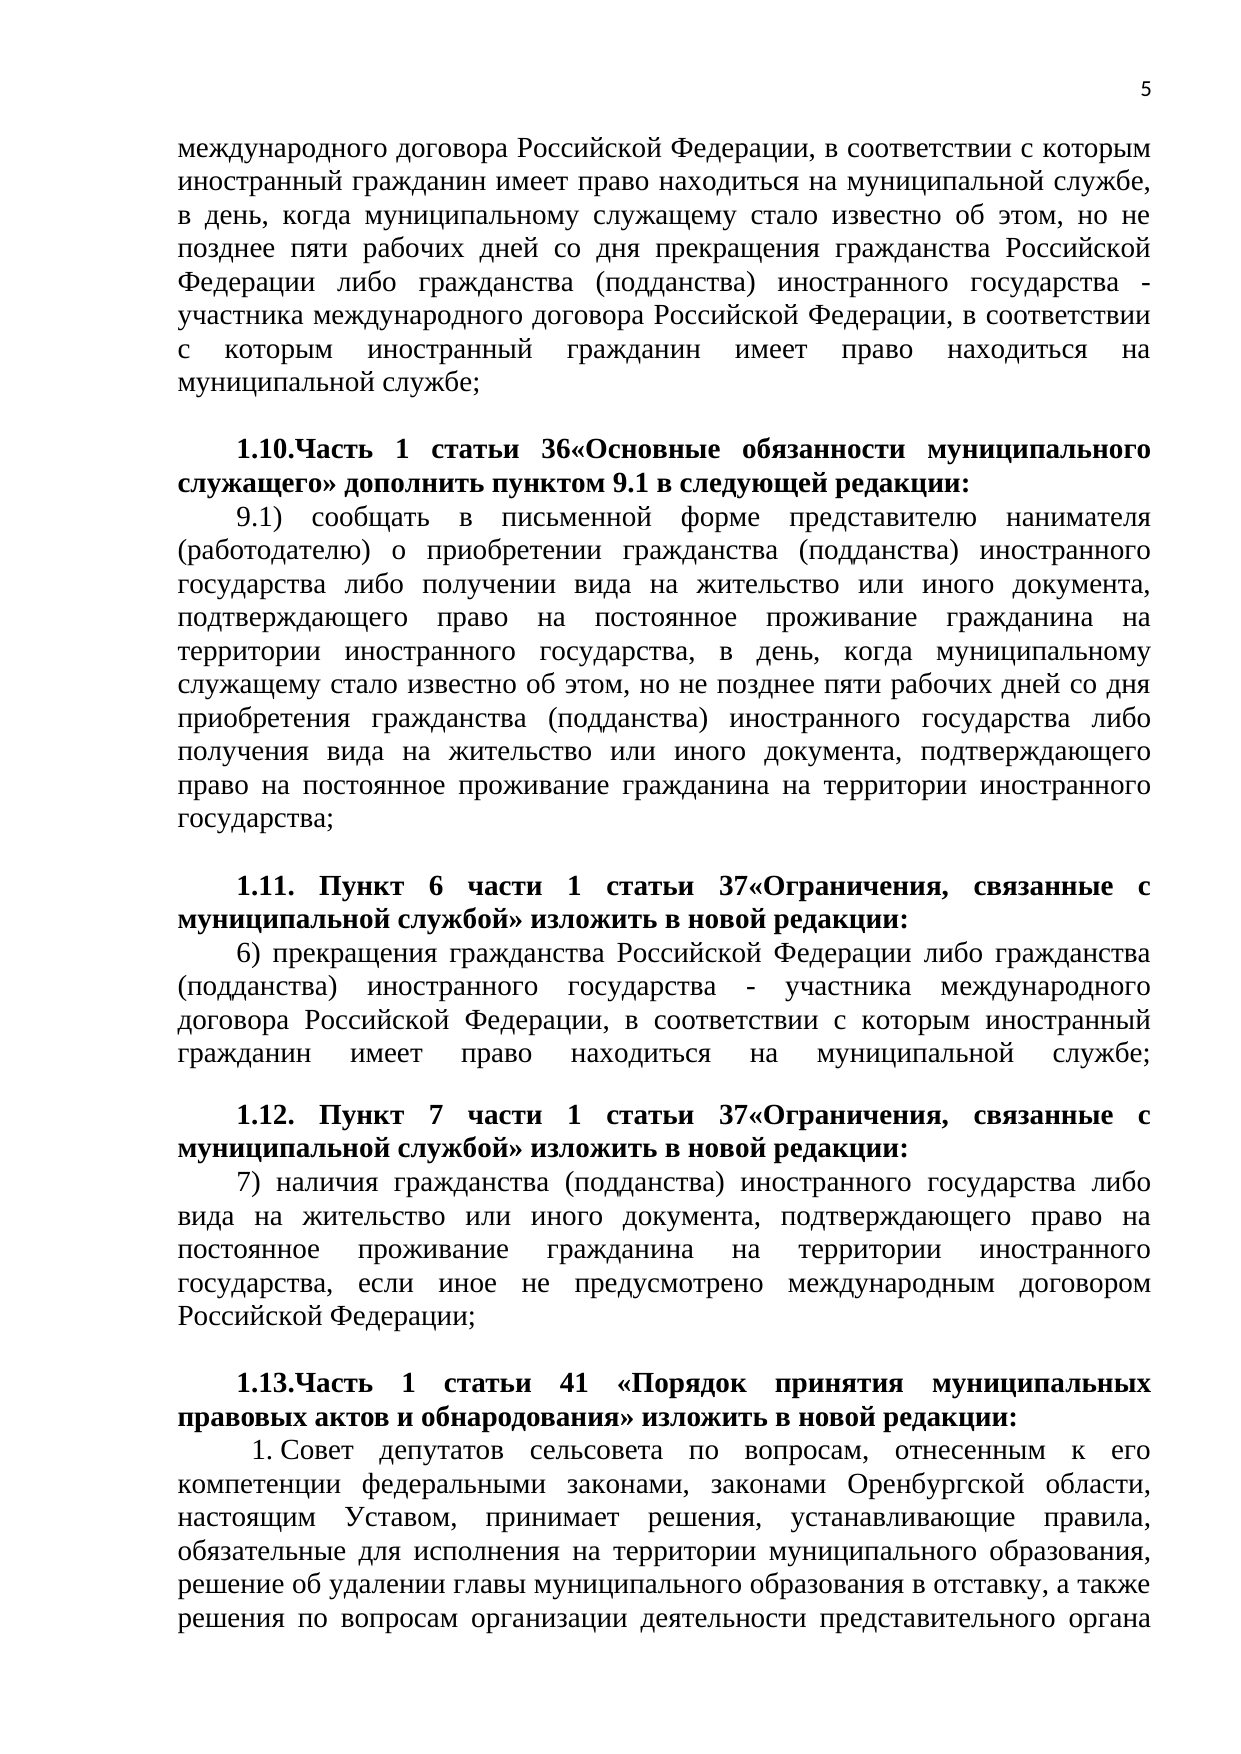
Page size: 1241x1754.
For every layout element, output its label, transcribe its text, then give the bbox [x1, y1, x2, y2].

text 1.11. Пункт 6 части 1 статьи 37«Ограничения, связанные с муниципальной службой» изложить в новой редакции: [177, 868, 1152, 935]
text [177, 1432, 1152, 1634]
text 1.12. Пункт 7 части 1 статьи 37«Ограничения, связанные с муниципальной службой» изложить в новой редакции: [177, 1097, 1152, 1164]
text 1.10.Часть 1 статьи 36«Основные обязанности муниципального служащего» дополнить пунктом 9.1 в следующей редакции: [177, 432, 1152, 499]
text 1.13.Часть 1 статьи 41 «Порядок принятия муниципальных правовых актов и обнародования» изложить в новой редакции: [177, 1365, 1152, 1432]
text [177, 130, 1152, 398]
text 6) прекращения гражданства Российской Федерации либо гражданства (подданства) иностранного государства - участника международного договора Российской Федерации, в соответствии с которым иностранный гражданин имеет право находиться на муниципальной службе; [177, 935, 1152, 1097]
text 9.1) сообщать в письменной форме представителю нанимателя (работодателю) о приобретении гражданства (подданства) иностранного государства либо получении вида на жительство или иного документа, подтверждающего право на постоянное проживание гражданина на территории иностранного государства, в день, когда муниципальному служащему стало известно об этом, но не позднее пяти рабочих дней со дня приобретения гражданства (подданства) иностранного государства либо получения вида на жительство или иного документа, подтверждающего право на постоянное проживание гражданина на территории иностранного государства; [177, 499, 1152, 834]
text 7) наличия гражданства (подданства) иностранного государства либо вида на жительство или иного документа, подтверждающего право на постоянное проживание гражданина на территории иностранного государства, если иное не предусмотрено международным договором Российской Федерации; [177, 1164, 1152, 1332]
